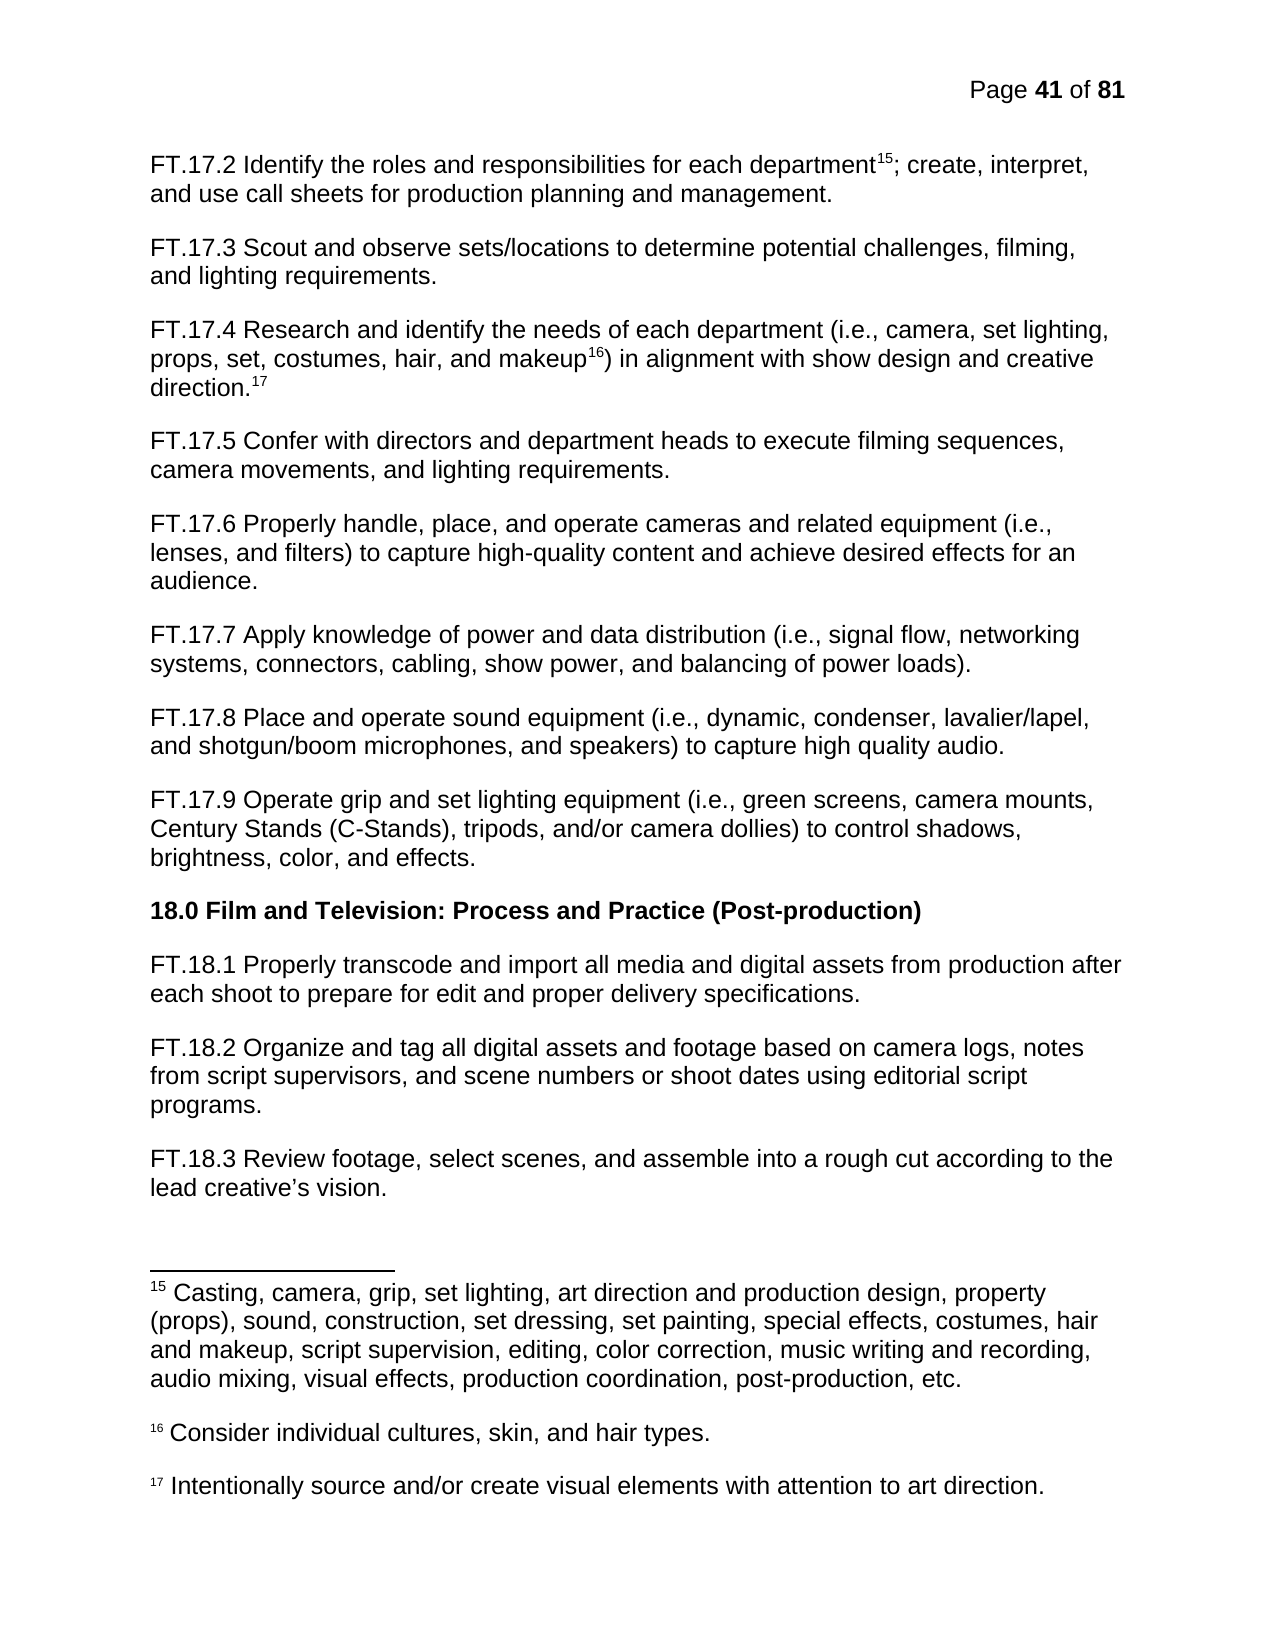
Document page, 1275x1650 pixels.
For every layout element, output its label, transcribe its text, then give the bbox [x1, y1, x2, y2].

text FT.18.1 Properly transcode and import all media and digital assets from production after each shoot to prepare for edit and proper delivery specifications. [150, 950, 1125, 1007]
text FT.17.2 Identify the roles and responsibilities for each department; create, interpret, and use call sheets for production planning and management. [150, 150, 1125, 207]
text FT.17.3 Scout and observe sets/locations to determine potential challenges, filming, and lighting requirements. [150, 232, 1125, 290]
text 18.0 Film and Television: Process and Practice (Post-production) [150, 896, 1125, 925]
text FT.17.7 Apply knowledge of power and data distribution (i.e., signal flow, networking systems, connectors, cabling, show power, and balancing of power loads). [150, 620, 1125, 677]
text FT.18.2 Organize and tag all digital assets and footage based on camera logs, notes from script supervisors, and scene numbers or shoot dates using editorial script programs. [150, 1032, 1125, 1119]
text FT.17.6 Properly handle, place, and operate cameras and related equipment (i.e., lenses, and filters) to capture high-quality content and achieve desired effects for an audience. [150, 509, 1125, 595]
text FT.17.8 Place and operate sound equipment (i.e., dynamic, condenser, lavalier/lapel, and shotgun/boom microphones, and speakers) to capture high quality audio. [150, 702, 1125, 760]
text FT.17.9 Operate grip and set lighting equipment (i.e., green screens, camera mounts, Century Stands (C-Stands), tripods, and/or camera dollies) to control shadows, brightness, color, and effects. [150, 785, 1125, 871]
text FT.17.5 Confer with directors and department heads to execute filming sequences, camera movements, and lighting requirements. [150, 426, 1125, 484]
text FT.17.4 Research and identify the needs of each department (i.e., camera, set lighting, props, set, costumes, hair, and makeup) in alignment with show design and creative direction. [150, 315, 1125, 401]
text FT.18.3 Review footage, select scenes, and assemble into a rough cut according to the lead creative’s vision. [150, 1144, 1125, 1201]
